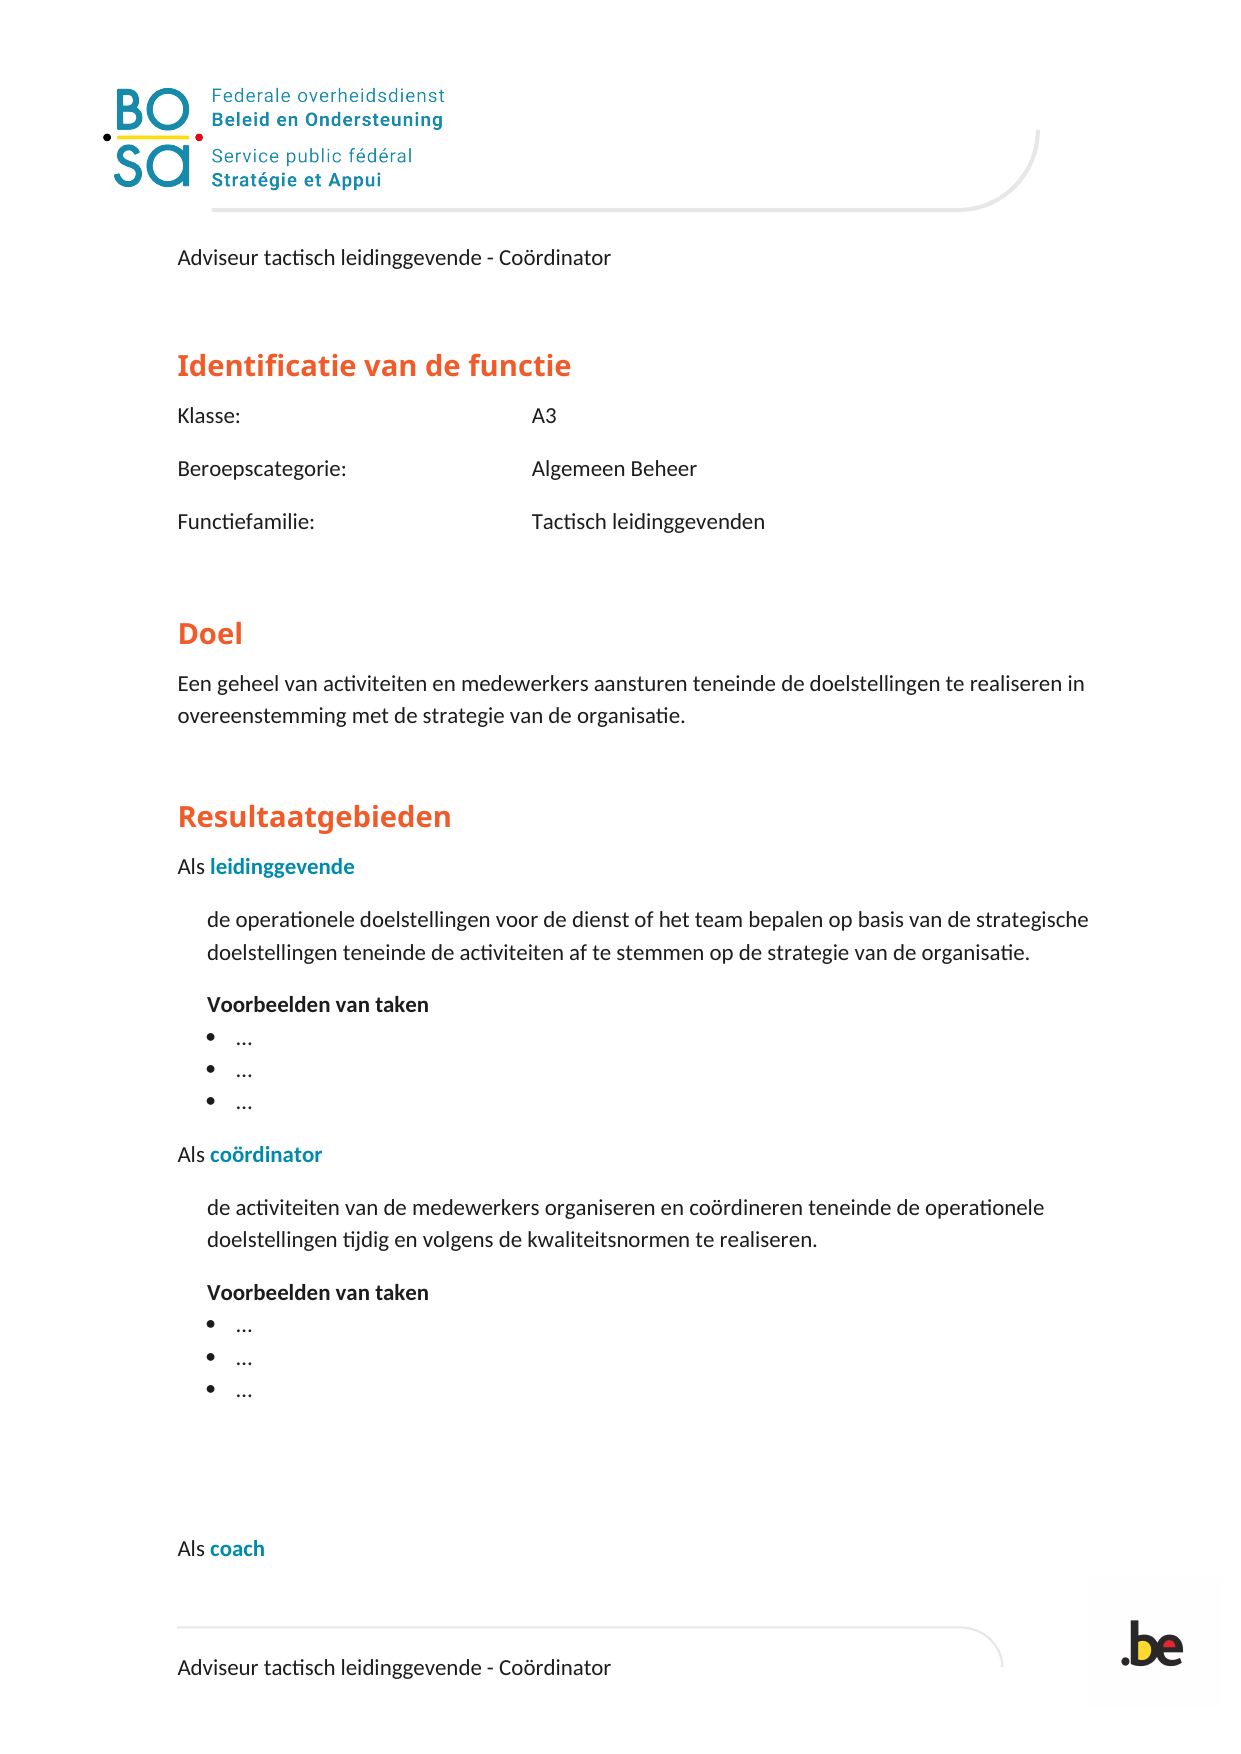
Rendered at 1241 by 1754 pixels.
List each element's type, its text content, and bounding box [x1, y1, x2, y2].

text Resultaatgebieden [177, 796, 1152, 836]
picture [95, 79, 455, 196]
text Beroepscategorie: Algemeen Beheer [177, 454, 1152, 482]
text Klasse: A3 [177, 401, 1152, 429]
list … [207, 1311, 1152, 1339]
text de operationele doelstellingen voor de dienst of het team bepalen op basis van de strategische doelstellingen teneinde de activiteiten af te stemmen op de strategie van de organisatie. [207, 905, 1152, 966]
text Als coach [177, 1534, 1152, 1562]
picture [1087, 1577, 1222, 1706]
text Voorbeelden van taken [207, 991, 1152, 1019]
list … [207, 1375, 1152, 1403]
text Identificatie van de functie [177, 345, 1152, 385]
text Functiefamilie: Tactisch leidinggevenden [177, 507, 1152, 535]
text Doel [177, 613, 1152, 653]
list … [207, 1055, 1152, 1083]
list … [207, 1023, 1152, 1051]
text Voorbeelden van taken [207, 1278, 1152, 1306]
list … [207, 1343, 1152, 1371]
text Als leidinggevende [177, 852, 1152, 880]
text de activiteiten van de medewerkers organiseren en coördineren teneinde de operationele doelstellingen tijdig en volgens de kwaliteitsnormen te realiseren. [207, 1193, 1152, 1253]
text Een geheel van activiteiten en medewerkers aansturen teneinde de doelstellingen te realiseren in overeenstemming met de strategie van de organisatie. [177, 669, 1152, 729]
list … [207, 1087, 1152, 1115]
text Als coördinator [177, 1140, 1152, 1168]
